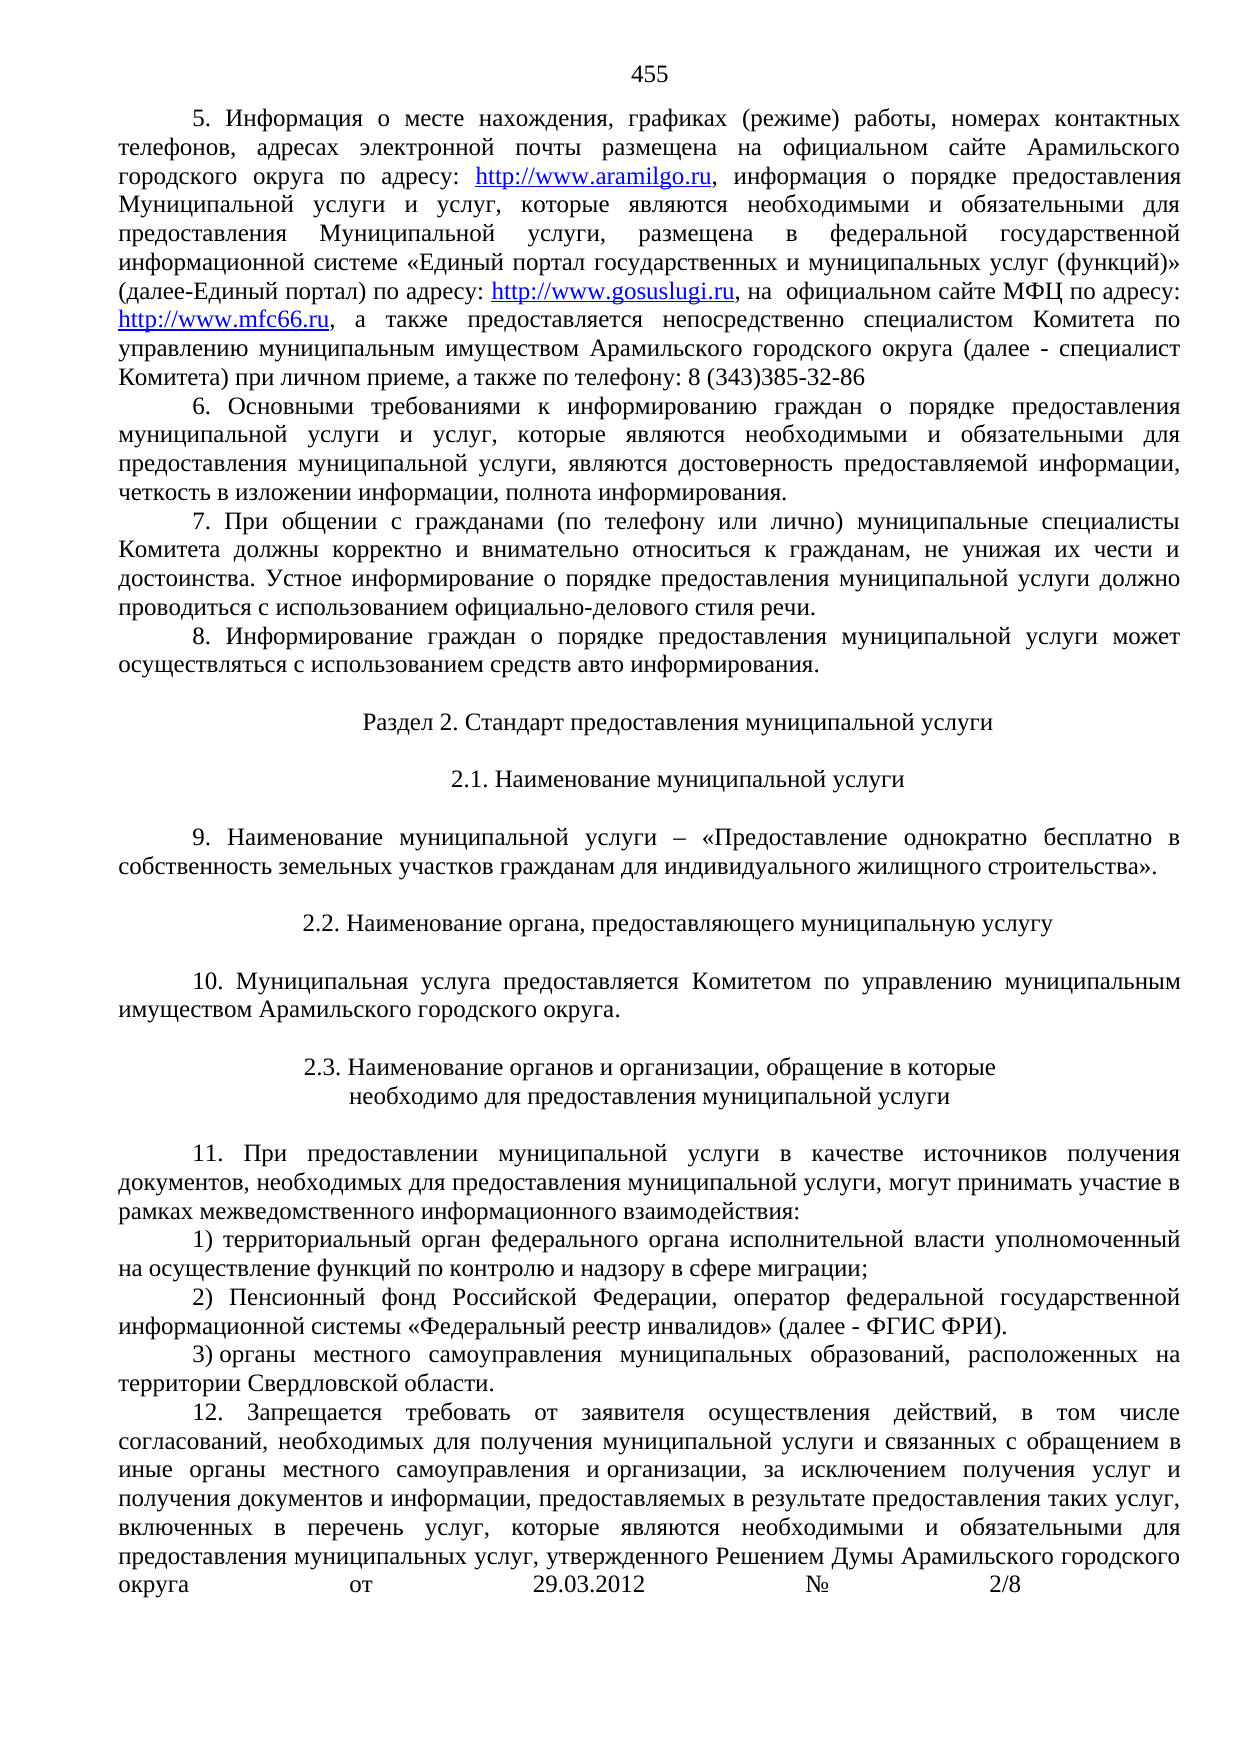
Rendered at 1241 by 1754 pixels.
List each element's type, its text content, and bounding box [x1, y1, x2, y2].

text Раздел 2. Стандарт предоставления муниципальной услуги [118, 707, 1181, 736]
text 3) органы местного самоуправления муниципальных образований, расположенных на территории Свердловской области. [118, 1339, 1181, 1397]
text 8. Информирование граждан о порядке предоставления муниципальной услуги может осуществляться с использованием средств авто информирования. [118, 621, 1181, 678]
text 6. Основными требованиями к информированию граждан о порядке предоставления муниципальной услуги и услуг, которые являются необходимыми и обязательными для предоставления муниципальной услуги, являются достоверность предоставляемой информации, четкость в изложении информации, полнота информирования. [118, 391, 1181, 506]
text 2) Пенсионный фонд Российской Федерации, оператор федеральной государственной информационной системы «Федеральный реестр инвалидов» (далее - ФГИС ФРИ). [118, 1282, 1181, 1339]
text 11. При предоставлении муниципальной услуги в качестве источников получения документов, необходимых для предоставления муниципальной услуги, могут принимать участие в рамках межведомственного информационного взаимодействия: [118, 1138, 1181, 1224]
text 2.3. Наименование органов и организации, обращение в которые [118, 1052, 1181, 1081]
text 7. При общении с гражданами (по телефону или лично) муниципальные специалисты Комитета должны корректно и внимательно относиться к гражданам, не унижая их чести и достоинства. Устное информирование о порядке предоставления муниципальной услуги должно проводиться с использованием официально-делового стиля речи. [118, 506, 1181, 621]
text 9. Наименование муниципальной услуги – «Предоставление однократно бесплатно в собственность земельных участков гражданам для индивидуального жилищного строительства». [118, 822, 1181, 879]
text 10. Муниципальная услуга предоставляется Комитетом по управлению муниципальным имуществом Арамильского городского округа. [118, 966, 1181, 1023]
text 5. Информация о месте нахождения, графиках (режиме) работы, номерах контактных телефонов, адресах электронной почты размещена на официальном сайте Арамильского городского округа по адресу: http://www.aramilgo.ru, информация о порядке предоставления Муниципальной услуги и услуг, которые являются необходимыми и обязательными для предоставления Муниципальной услуги, размещена в федеральной государственной информационной системе «Единый портал государственных и муниципальных услуг (функций)» (далее-Единый портал) по адресу: http://www.gosuslugi.ru, на официальном сайте МФЦ по адресу: http://www.mfc66.ru, а также предоставляется непосредственно специалистом Комитета по управлению муниципальным имуществом Арамильского городского округа (далее - специалист Комитета) при личном приеме, а также по телефону: 8 (343)385-32-86 [118, 103, 1181, 391]
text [118, 1397, 1181, 1598]
text 2.1. Наименование муниципальной услуги [118, 764, 1181, 793]
text необходимо для предоставления муниципальной услуги [118, 1081, 1181, 1109]
text 1) территориальный орган федерального органа исполнительной власти уполномоченный на осуществление функций по контролю и надзору в сфере миграции; [118, 1224, 1181, 1282]
text 2.2. Наименование органа, предоставляющего муниципальную услугу [118, 908, 1181, 937]
